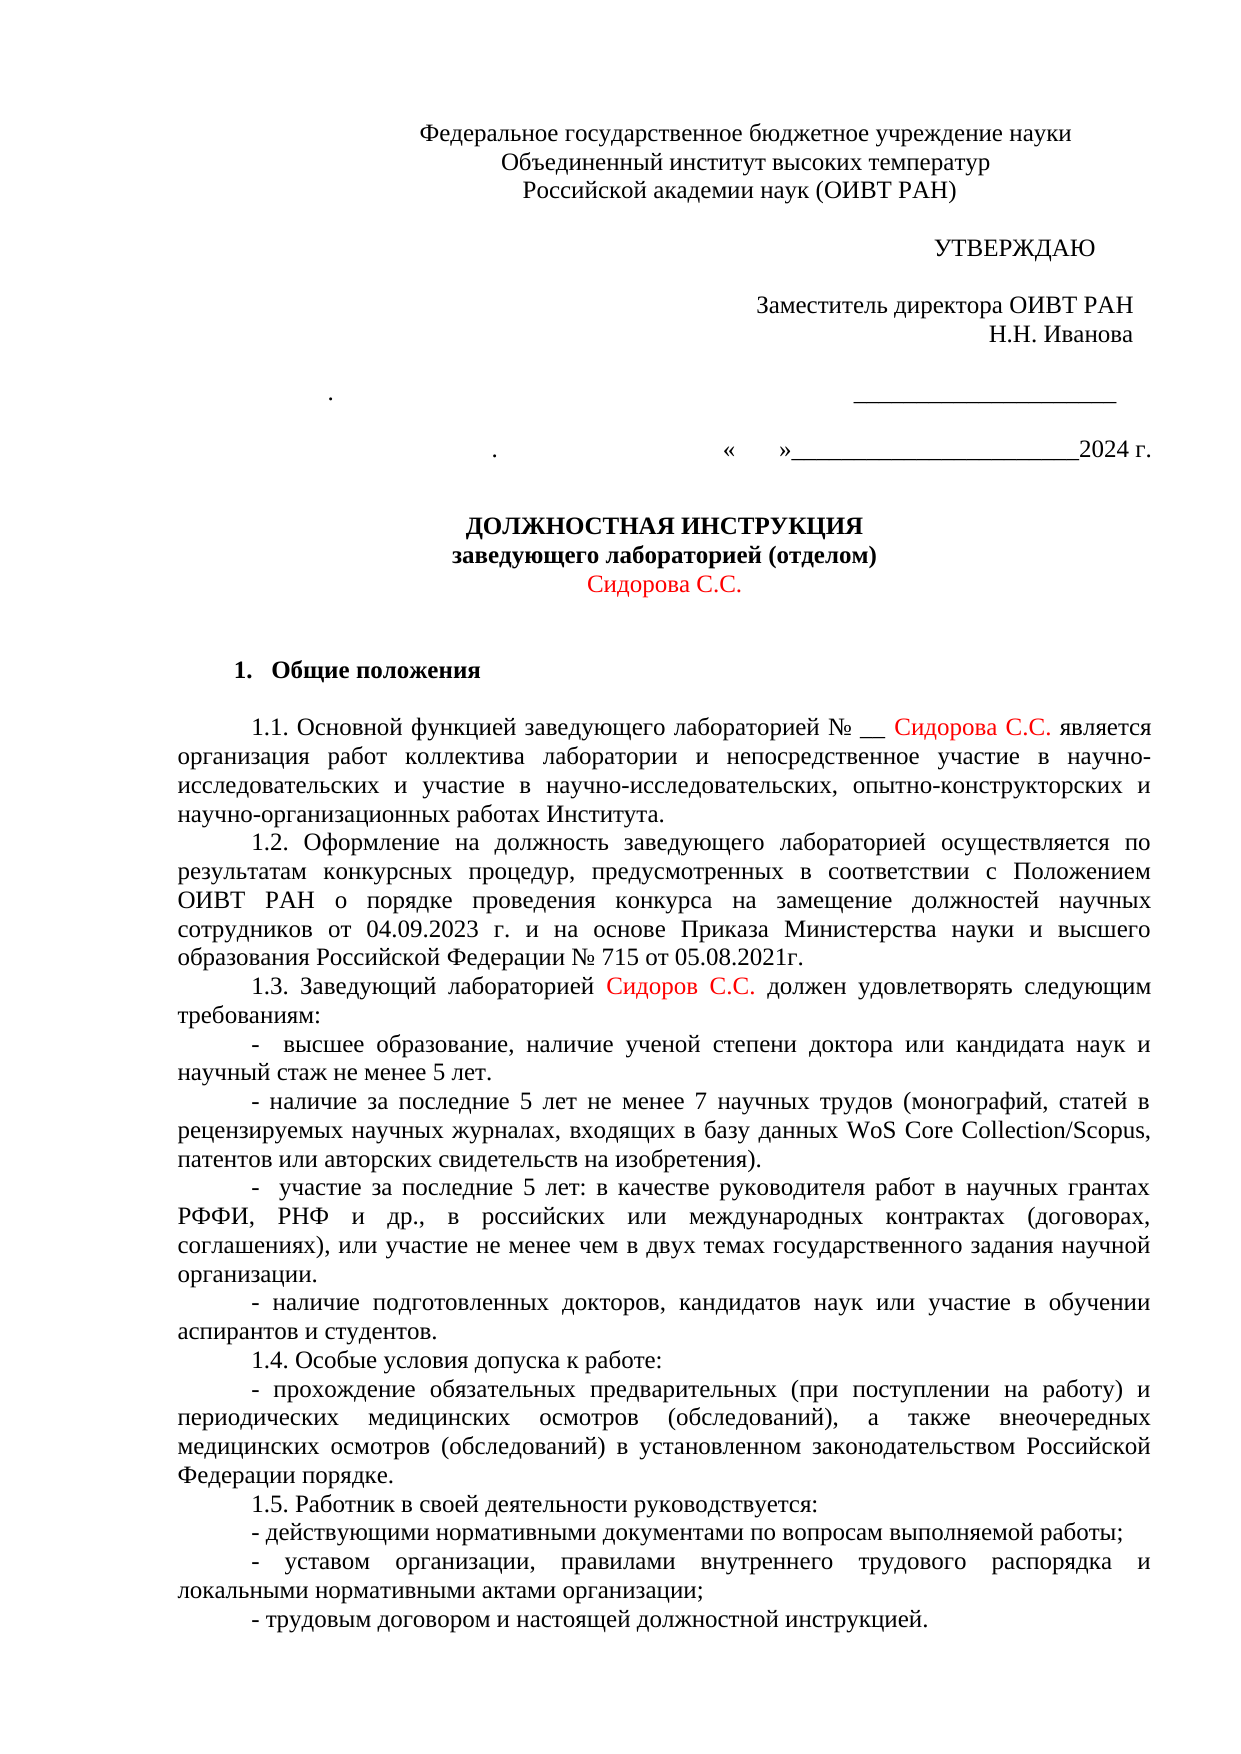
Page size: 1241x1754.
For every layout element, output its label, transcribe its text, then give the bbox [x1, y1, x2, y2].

text - наличие подготовленных докторов, кандидатов наук или участие в обучении аспирантов и студентов. [177, 1287, 1152, 1345]
text - действующими нормативными документами по вопросам выполняемой работы; [177, 1517, 1152, 1546]
text . _____________________ [177, 377, 1152, 406]
text - высшее образование, наличие ученой степени доктора или кандидата наук и научный стаж не менее 5 лет. [177, 1029, 1152, 1086]
text УТВЕРЖДАЮ [841, 233, 1152, 262]
text 1.2. Оформление на должность заведующего лабораторией осуществляется по результатам конкурсных процедур, предусмотренных в соответствии с Положением ОИВТ РАН о порядке проведения конкурса на замещение должностей научных сотрудников от 04.09.2023 г. и на основе Приказа Министерства науки и высшего образования Российской Федерации № 715 от 05.08.2021г. [177, 827, 1152, 971]
text Заместитель директора ОИВТ РАН [177, 291, 1152, 319]
text - наличие за последние 5 лет не менее 7 научных трудов (монографий, статей в рецензируемых научных журналах, входящих в базу данных WoS Core Collection/Scopus, патентов или авторских свидетельств на изобретения). [177, 1086, 1152, 1172]
text ДОЛЖНОСТНАЯ ИНСТРУКЦИЯ [177, 511, 1152, 540]
text Федеральное государственное бюджетное учреждение науки [177, 118, 1152, 147]
text 1.1. Основной функцией заведующего лабораторией № __ Сидорова С.С. является организация работ коллектива лаборатории и непосредственное участие в научно-исследовательских и участие в научно-исследовательских, опытно-конструкторских и научно-организационных работах Института. [177, 712, 1152, 827]
text 1.3. Заведующий лабораторией Сидоров С.С. должен удовлетворять следующим требованиям: [177, 971, 1152, 1029]
text - трудовым договором и настоящей должностной инструкцией. [177, 1604, 1152, 1632]
text - уставом организации, правилами внутреннего трудового распорядка и локальными нормативными актами организации; [177, 1546, 1152, 1604]
text 1.5. Работник в своей деятельности руководствуется: [177, 1489, 1152, 1517]
text Н.Н. Иванова [177, 319, 1152, 348]
text Сидорова С.С. [177, 569, 1152, 597]
text Объединенный институт высоких температур [177, 147, 1152, 176]
text - участие за последние 5 лет: в качестве руководителя работ в научных грантах РФФИ, РНФ и др., в российских или международных контрактах (договорах, соглашениях), или участие не менее чем в двух темах государственного задания научной организации. [177, 1172, 1152, 1287]
text . « »_______________________2024 г. [177, 434, 1152, 463]
text - прохождение обязательных предварительных (при поступлении на работу) и периодических медицинских осмотров (обследований), а также внеочередных медицинских осмотров (обследований) в установленном законодательством Российской Федерации порядке. [177, 1374, 1152, 1489]
text заведующего лабораторией (отделом) [177, 540, 1152, 569]
text Российской академии наук (ОИВТ РАН) [177, 176, 1152, 204]
text 1.4. Особые условия допуска к работе: [177, 1345, 1152, 1374]
list Общие положения [233, 655, 1152, 684]
